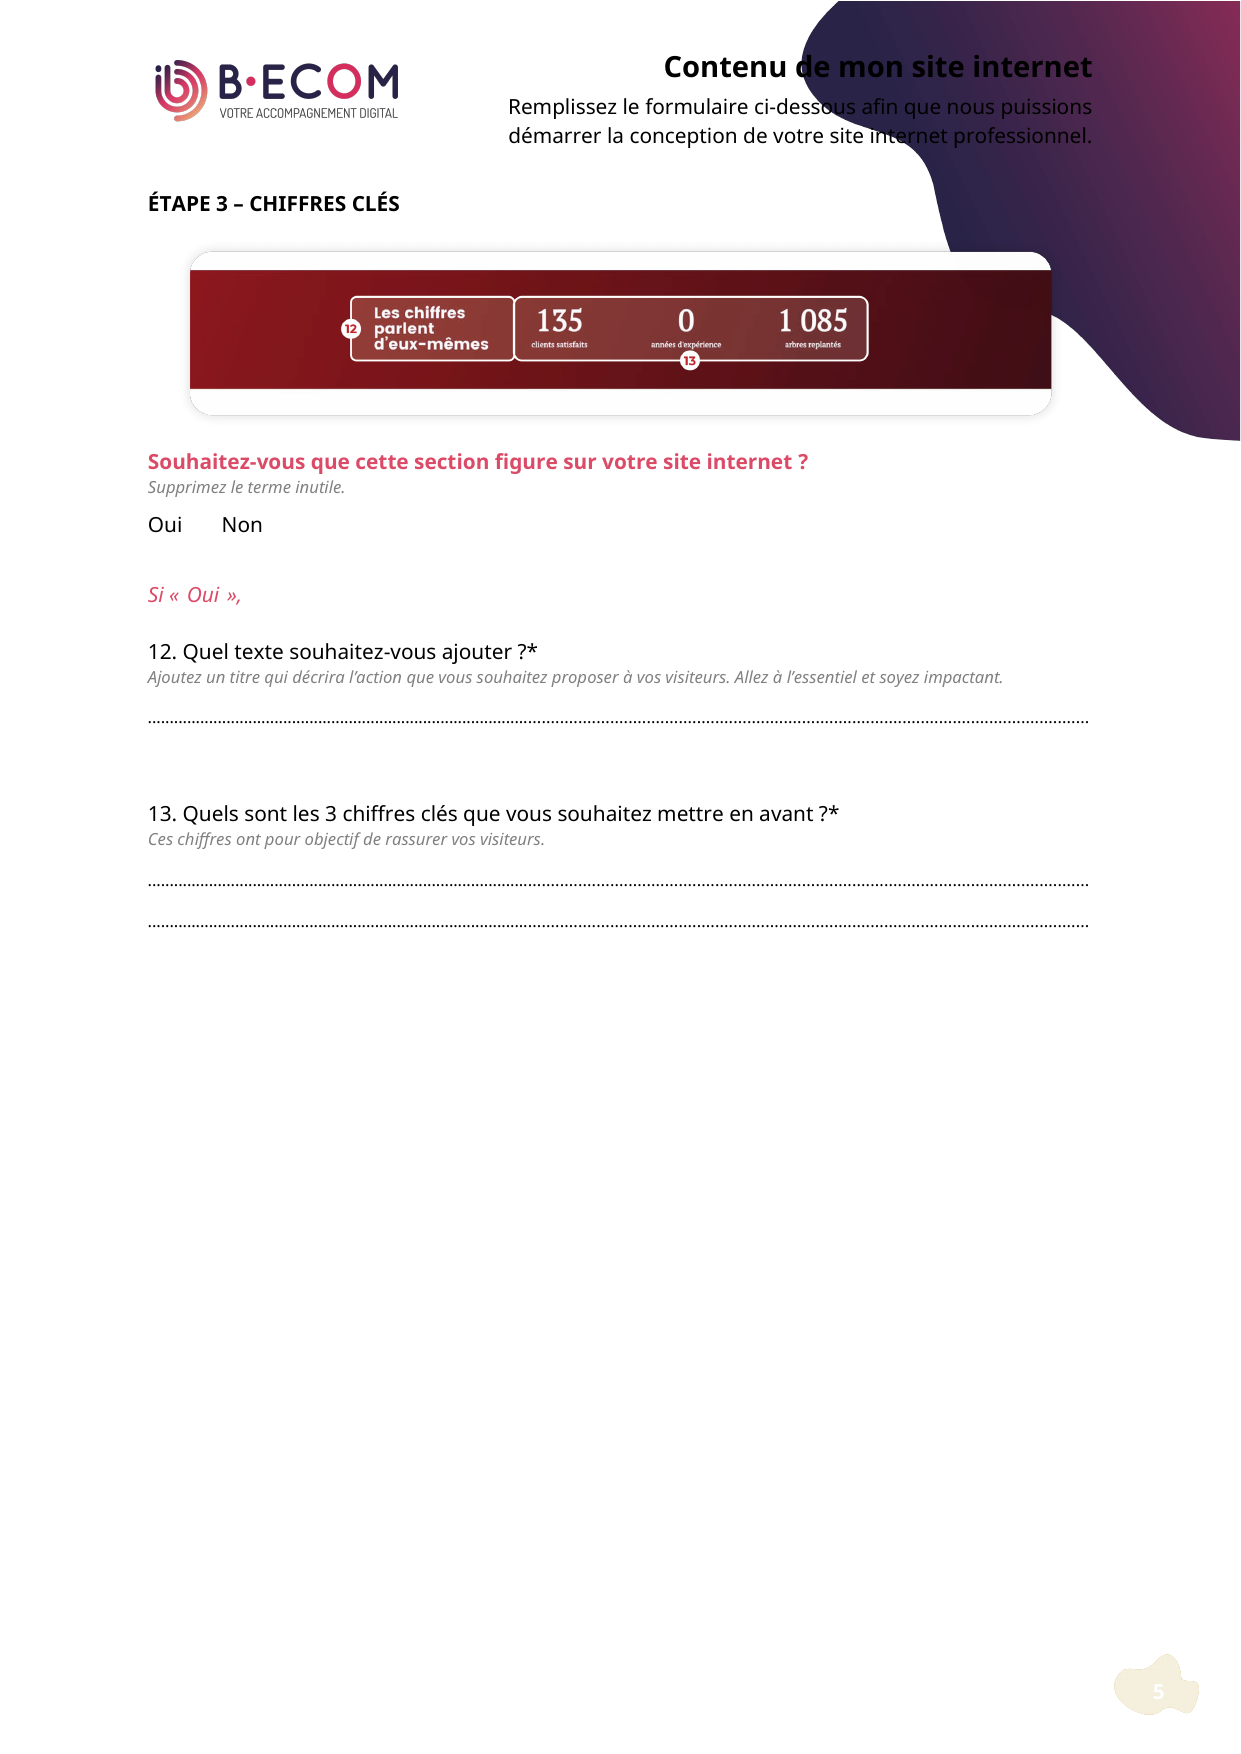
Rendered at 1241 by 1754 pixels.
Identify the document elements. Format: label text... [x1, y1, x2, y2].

text Ajoutez un titre qui décrira l’action que vous souhaitez proposer à vos visiteurs. Allez à l’essentiel et soyez impactant. [148, 665, 1093, 688]
text 13. Quels sont les 3 chiffres clés que vous souhaitez mettre en avant ?* [148, 799, 1093, 828]
text Ces chiffres ont pour objectif de rassurer vos visiteurs. [148, 828, 1093, 850]
text Supprimez le terme inutile. [148, 475, 1093, 498]
text Si « Oui », [148, 580, 1093, 608]
text 12. Quel texte souhaitez-vous ajouter ?* [148, 637, 1093, 665]
text ÉTAPE 3 – CHIFFRES CLÉS [148, 189, 1093, 217]
text Oui Non [148, 511, 1093, 539]
text Souhaitez-vous que cette section figure sur votre site internet ? [148, 447, 1093, 475]
picture [148, 1, 1241, 452]
picture [147, 59, 404, 122]
